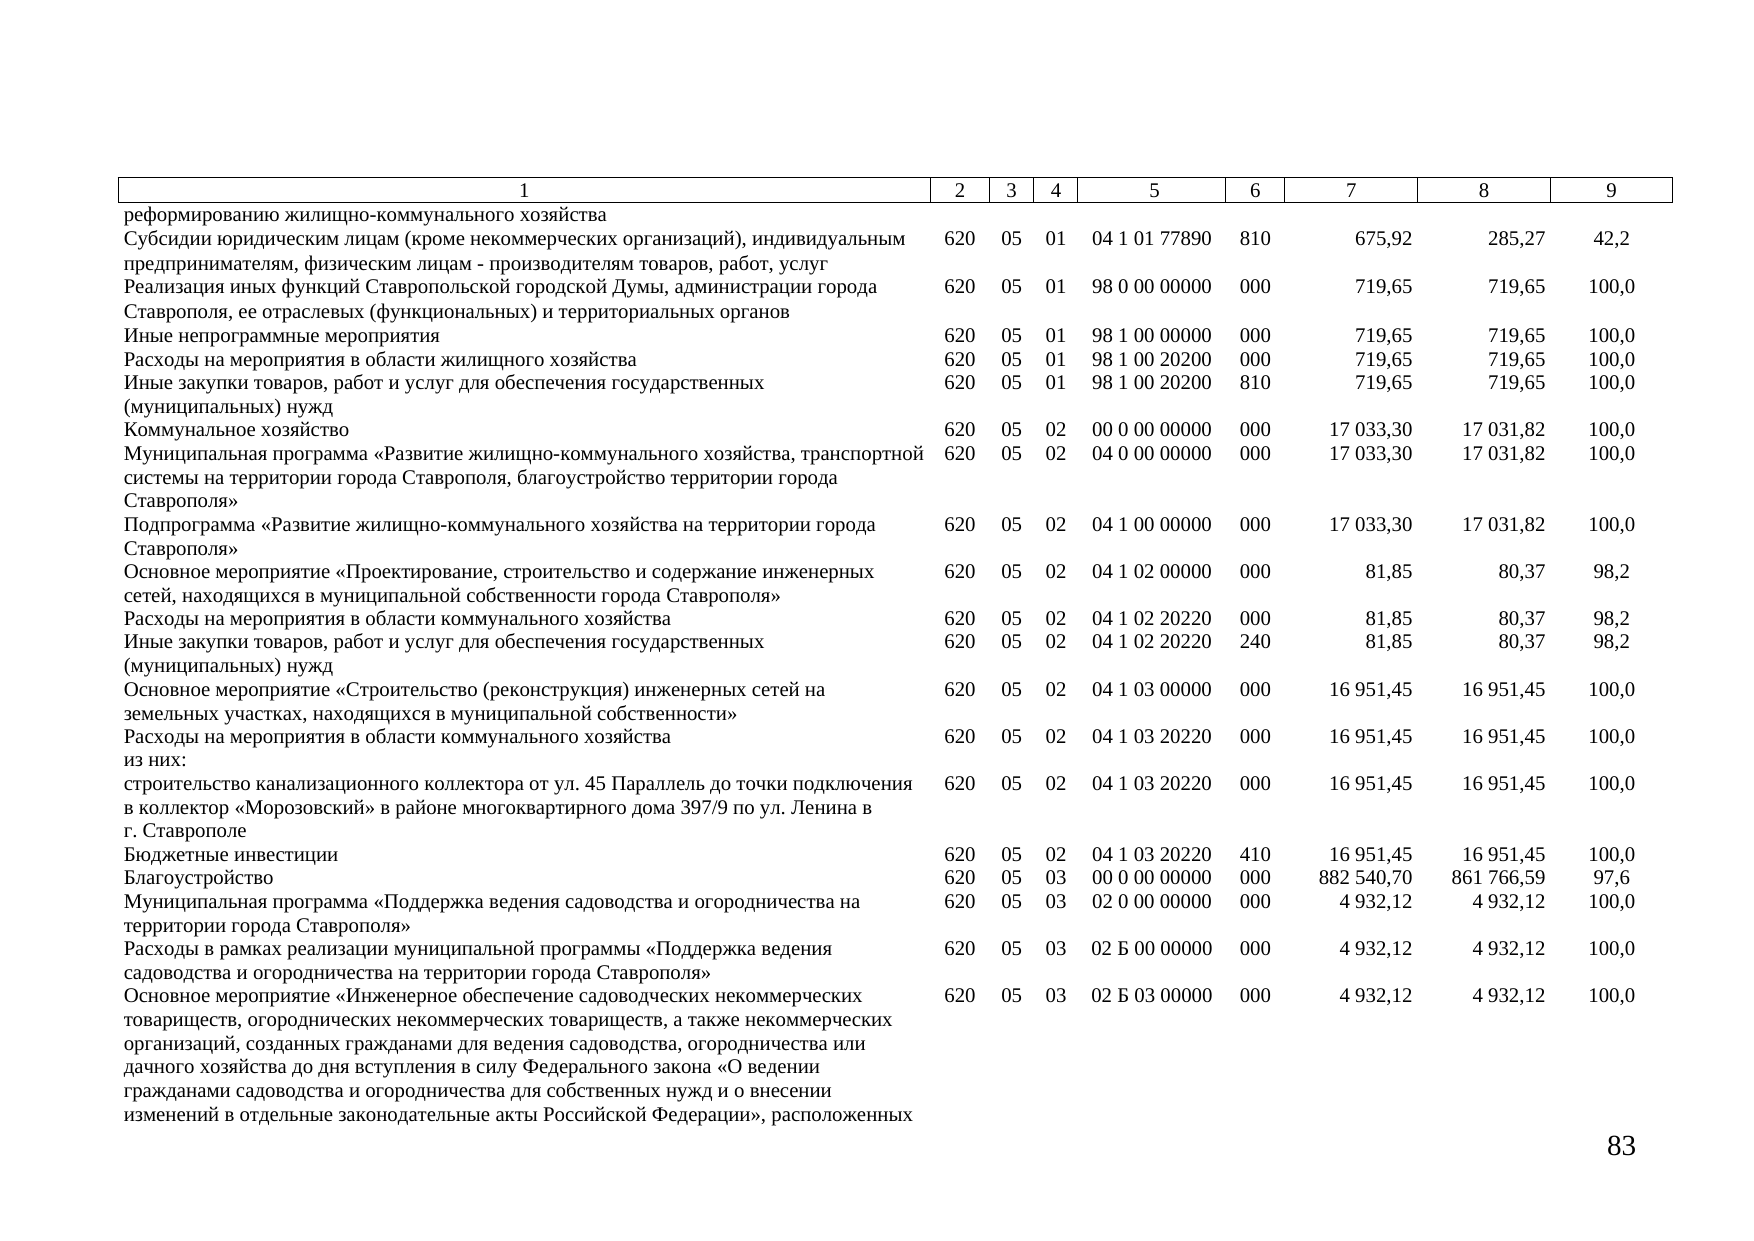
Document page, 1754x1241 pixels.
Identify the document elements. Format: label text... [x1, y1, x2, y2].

table_header 9 [1551, 178, 1672, 202]
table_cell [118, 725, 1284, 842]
table_header 5 [1078, 178, 1225, 202]
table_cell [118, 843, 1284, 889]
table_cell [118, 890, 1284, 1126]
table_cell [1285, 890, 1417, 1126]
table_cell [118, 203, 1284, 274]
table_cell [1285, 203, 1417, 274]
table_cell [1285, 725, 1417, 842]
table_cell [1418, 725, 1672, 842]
table_header 3 [990, 178, 1033, 202]
table_header 4 [1034, 178, 1077, 202]
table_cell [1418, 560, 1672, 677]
table_header 7 [1285, 178, 1417, 202]
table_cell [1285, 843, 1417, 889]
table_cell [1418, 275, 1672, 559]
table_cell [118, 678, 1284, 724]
table_header 2 [931, 178, 989, 202]
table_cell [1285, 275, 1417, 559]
table_header 1 [119, 178, 930, 202]
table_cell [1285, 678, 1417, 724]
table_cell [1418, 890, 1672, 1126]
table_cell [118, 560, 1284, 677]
table_header 6 [1226, 178, 1284, 202]
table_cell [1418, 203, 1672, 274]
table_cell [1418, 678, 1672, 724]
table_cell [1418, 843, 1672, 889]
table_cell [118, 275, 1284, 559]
table_header 8 [1418, 178, 1550, 202]
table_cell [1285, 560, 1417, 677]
